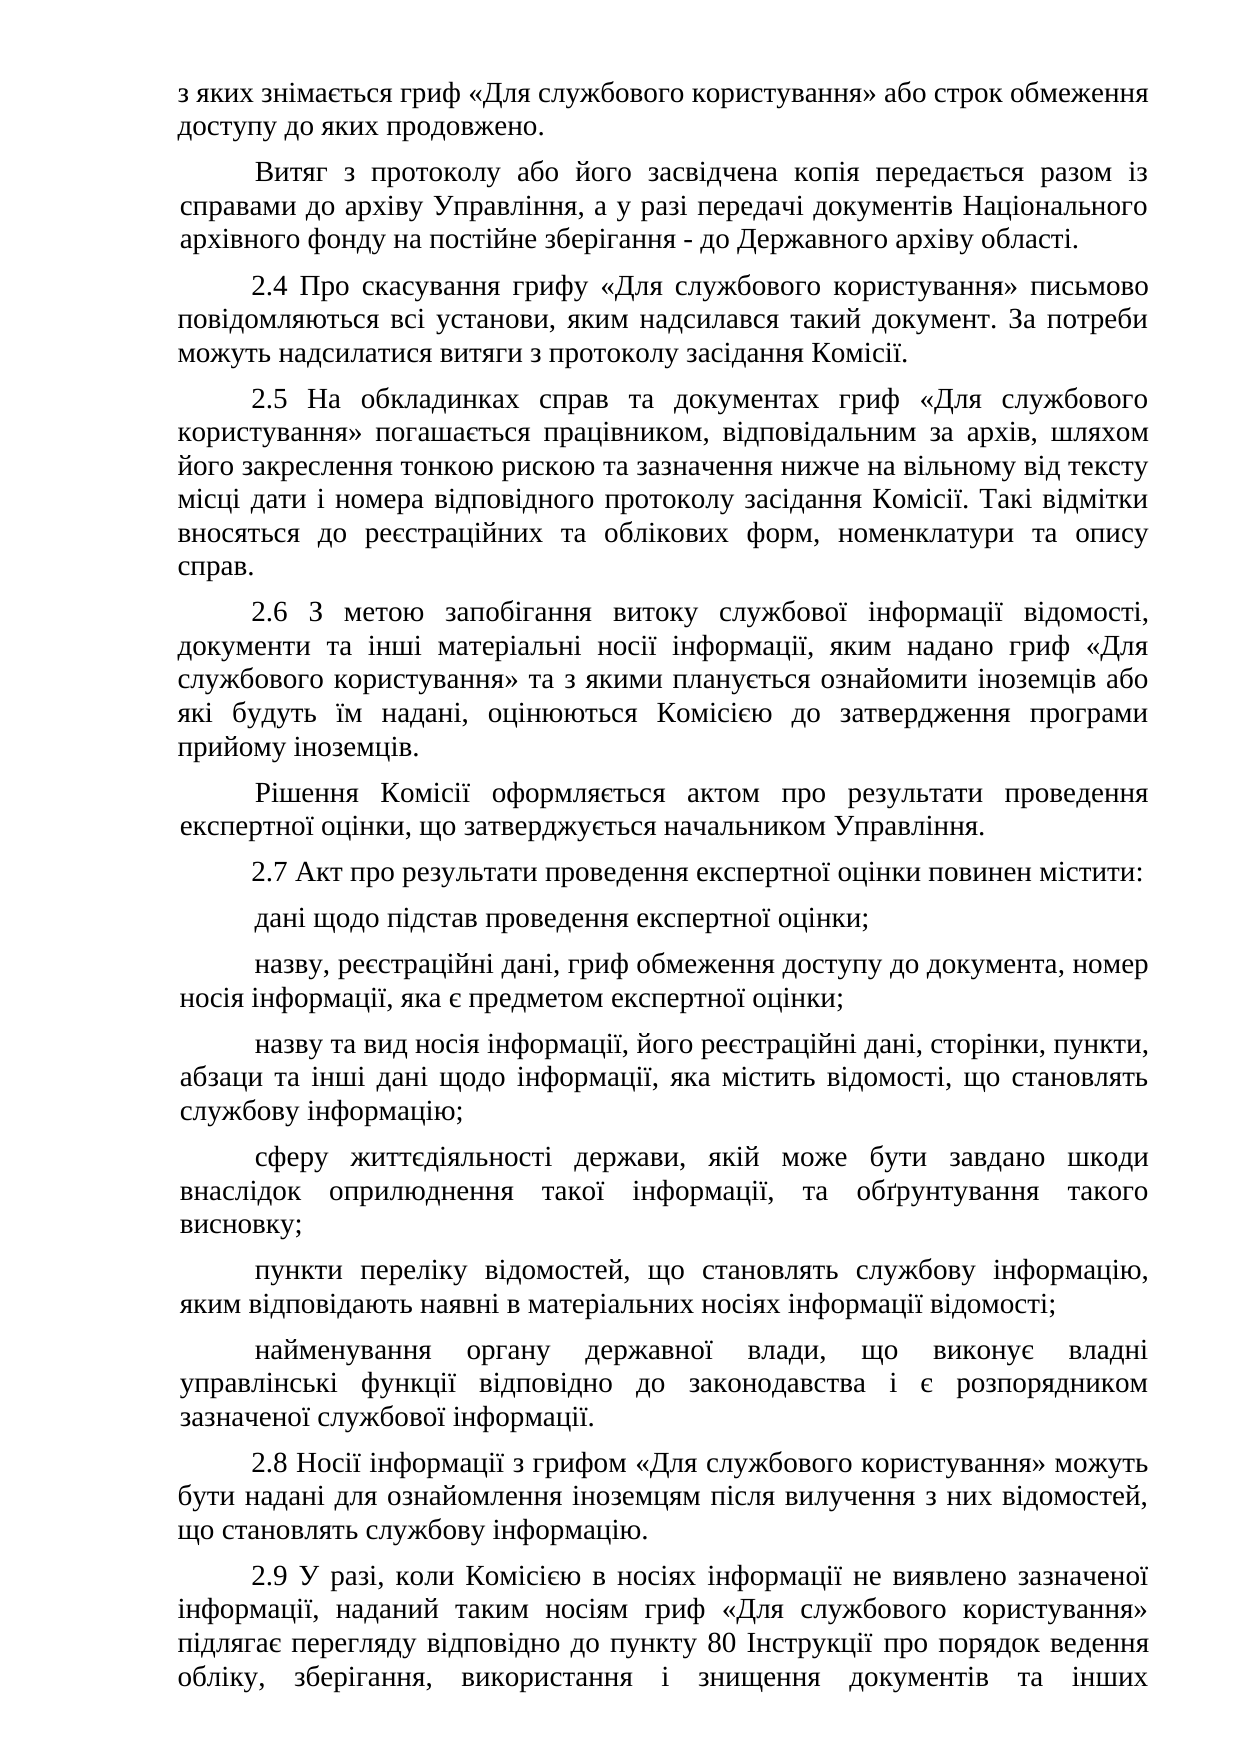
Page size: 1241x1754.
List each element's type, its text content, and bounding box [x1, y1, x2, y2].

text назву, реєстраційні дані, гриф обмеження доступу до документа, номер носія інформації, яка є предметом експертної оцінки; [179, 946, 1149, 1013]
text найменування органу державної влади, що виконує владні управлінські функції відповідно до законодавства і є розпорядником зазначеної службової інформації. [179, 1332, 1149, 1432]
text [177, 75, 1149, 142]
text 2.5 На обкладинках справ та документах гриф «Для службового користування» погашається працівником, відповідальним за архів, шляхом його закреслення тонкою рискою та зазначення нижче на вільному від тексту місці дати і номера відповідного протоколу засідання Комісії. Такі відмітки вносяться до реєстраційних та облікових форм, номенклатури та опису справ. [177, 381, 1149, 582]
text 2.8 Носії інформації з грифом «Для службового користування» можуть бути надані для ознайомлення іноземцям після вилучення з них відомостей, що становлять службову інформацію. [177, 1445, 1149, 1546]
text 2.4 Про скасування грифу «Для службового користування» письмово повідомляються всі установи, яким надсилався такий документ. За потреби можуть надсилатися витяги з протоколу засідання Комісії. [177, 268, 1149, 368]
text дані щодо підстав проведення експертної оцінки; [179, 900, 1152, 934]
text Рішення Комісії оформляється актом про результати проведення експертної оцінки, що затверджується начальником Управління. [179, 775, 1149, 842]
text Витяг з протоколу або його засвідчена копія передається разом із справами до архіву Управління, а у разі передачі документів Національного архівного фонду на постійне зберігання - до Державного архіву області. [179, 154, 1149, 255]
text сферу життєдіяльності держави, якій може бути завдано шкоди внаслідок оприлюднення такої інформації, та обґрунтування такого висновку; [179, 1139, 1149, 1240]
text 2.6 З метою запобігання витоку службової інформації відомості, документи та інші матеріальні носії інформації, яким надано гриф «Для службового користування» та з якими планується ознайомити іноземців або які будуть їм надані, оцінюються Комісією до затвердження програми прийому іноземців. [177, 594, 1149, 762]
text пункти переліку відомостей, що становлять службову інформацію, яким відповідають наявні в матеріальних носіях інформації відомості; [179, 1252, 1149, 1319]
text назву та вид носія інформації, його реєстраційні дані, сторінки, пункти, абзаци та інші дані щодо інформації, яка містить відомості, що становлять службову інформацію; [179, 1026, 1149, 1127]
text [177, 1558, 1149, 1692]
text 2.7 Акт про результати проведення експертної оцінки повинен містити: [177, 854, 1152, 888]
